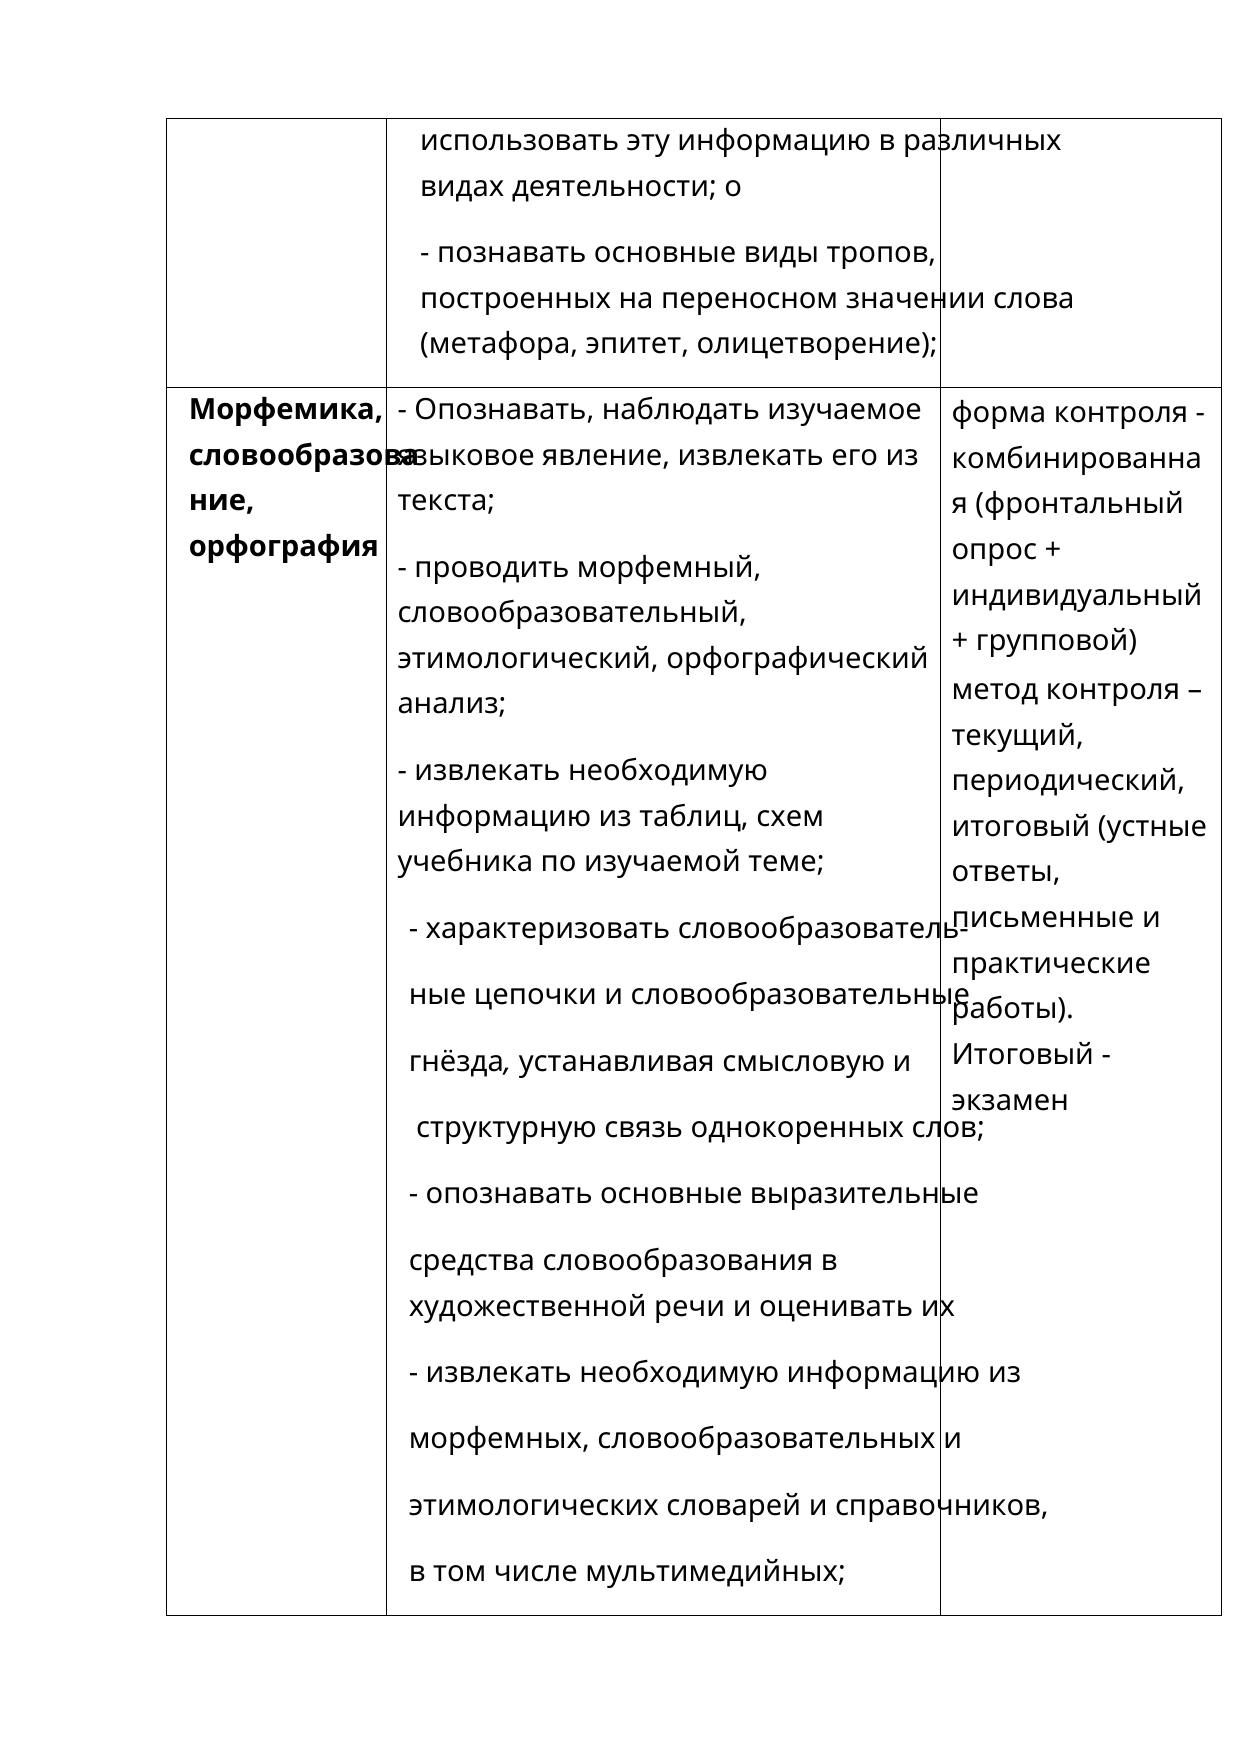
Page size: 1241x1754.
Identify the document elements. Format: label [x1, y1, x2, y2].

table_cell [387, 119, 940, 387]
table_cell [167, 119, 386, 387]
table_cell [941, 388, 1221, 1615]
table_cell [941, 119, 1221, 387]
table_cell [387, 388, 940, 1615]
table_cell [167, 388, 386, 1615]
